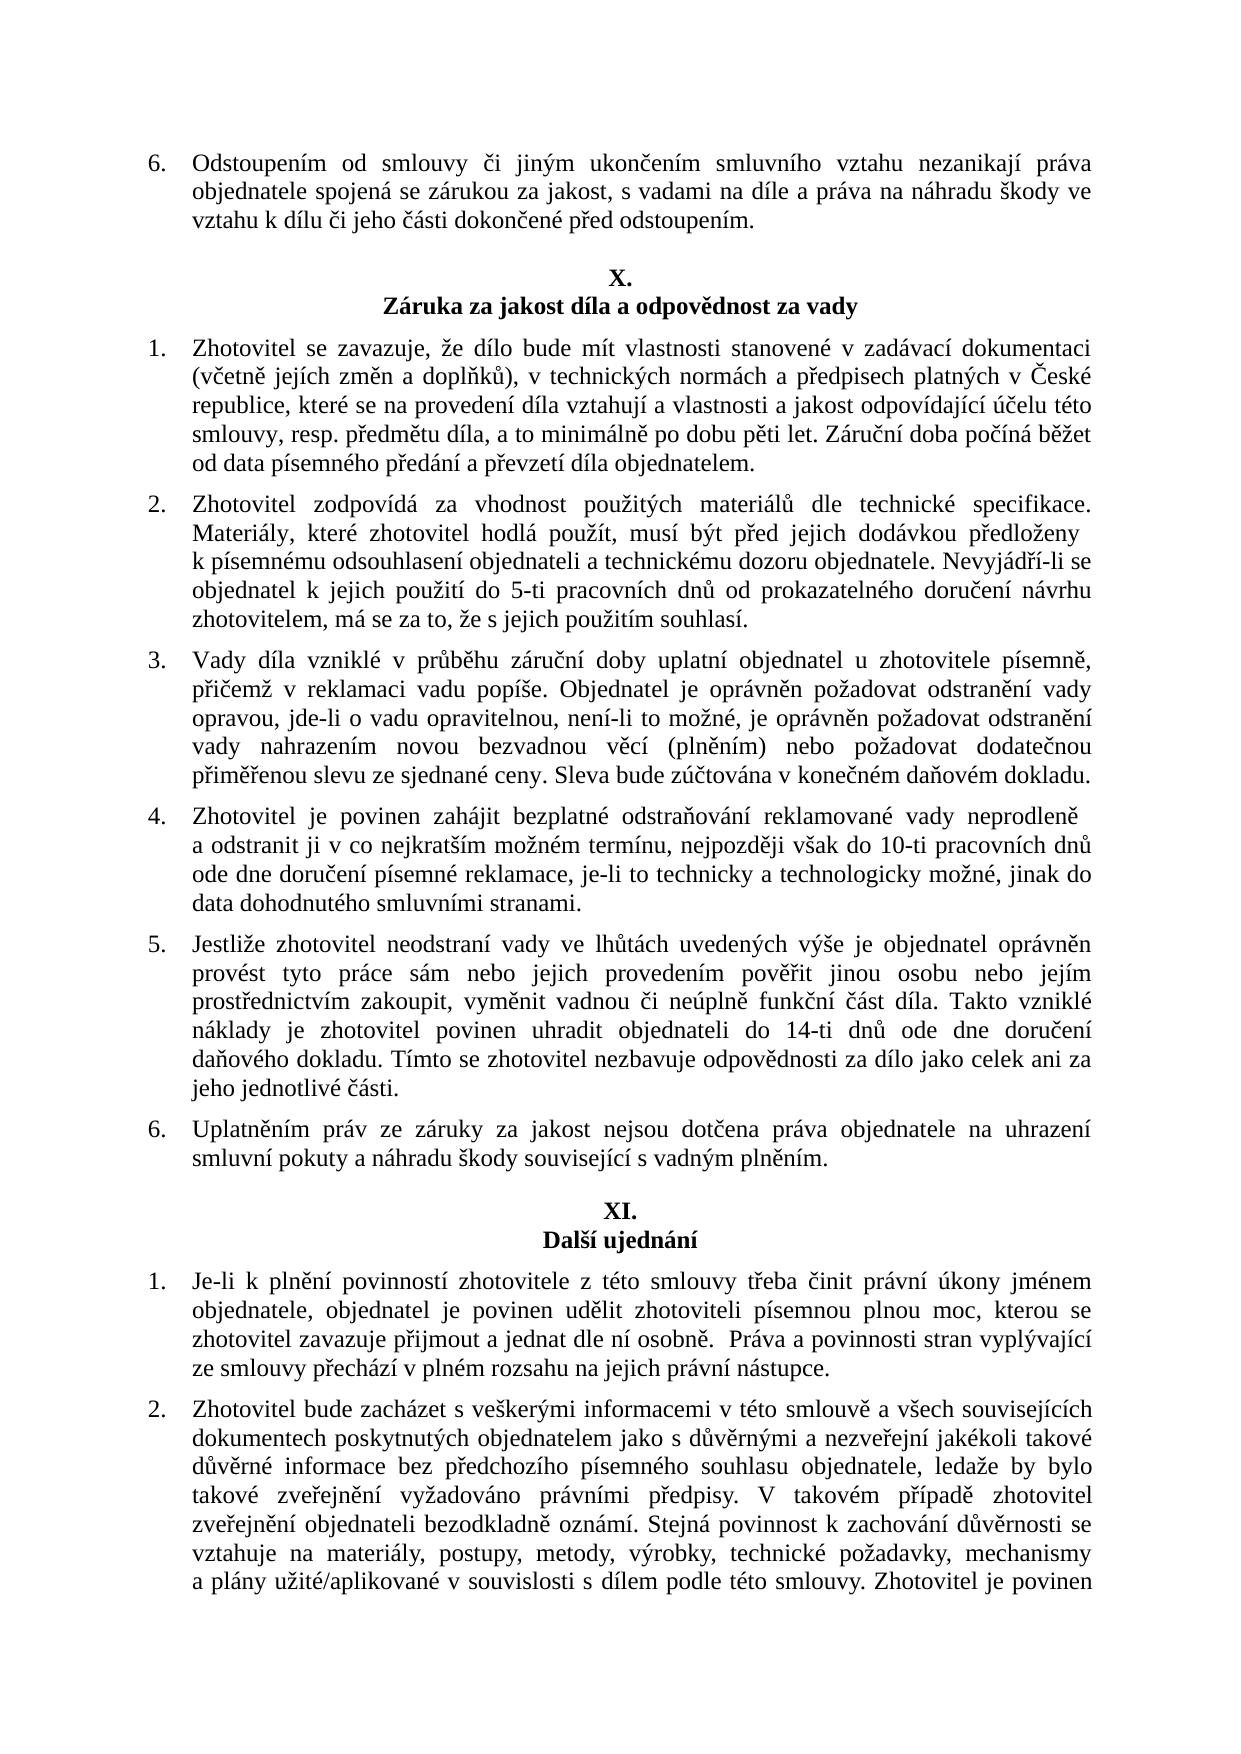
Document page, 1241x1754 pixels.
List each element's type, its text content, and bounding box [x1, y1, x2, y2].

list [148, 1394, 1093, 1595]
list Zhotovitel se zavazuje, že dílo bude mít vlastnosti stanovené v zadávací dokumentaci (včetně jejích změn a doplňků), v technických normách a předpisech platných v České republice, které se na provedení díla vztahují a vlastnosti a jakost odpovídající účelu této smlouvy, resp. předmětu díla, a to minimálně po dobu pěti let. Záruční doba počíná běžet od data písemného předání a převzetí díla objednatelem. [148, 333, 1093, 476]
list Je-li k plnění povinností zhotovitele z této smlouvy třeba činit právní úkony jménem objednatele, objednatel je povinen udělit zhotoviteli písemnou plnou moc, kterou se zhotovitel zavazuje přijmout a jednat dle ní osobně. Práva a povinnosti stran vyplývající ze smlouvy přechází v plném rozsahu na jejich právní nástupce. [148, 1266, 1093, 1381]
list Odstoupením od smlouvy či jiným ukončením smluvního vztahu nezanikají práva objednatele spojená se zárukou za jakost, s vadami na díle a práva na náhradu škody ve vztahu k dílu či jeho části dokončené před odstoupením. [148, 148, 1093, 234]
list Uplatněním práv ze záruky za jakost nejsou dotčena práva objednatele na uhrazení smluvní pokuty a náhradu škody související s vadným plněním. [148, 1114, 1093, 1171]
text XI. Další ujednání [148, 1196, 1093, 1254]
text X. Záruka za jakost díla a odpovědnost za vady [148, 263, 1093, 320]
list Jestliže zhotovitel neodstraní vady ve lhůtách uvedených výše je objednatel oprávněn provést tyto práce sám nebo jejich provedením pověřit jinou osobu nebo jejím prostřednictvím zakoupit, vyměnit vadnou či neúplně funkční část díla. Takto vzniklé náklady je zhotovitel povinen uhradit objednateli do 14-ti dnů ode dne doručení daňového dokladu. Tímto se zhotovitel nezbavuje odpovědnosti za dílo jako celek ani za jeho jednotlivé části. [148, 929, 1093, 1101]
list Zhotovitel zodpovídá za vhodnost použitých materiálů dle technické specifikace. Materiály, které zhotovitel hodlá použít, musí být před jejich dodávkou předloženy k písemnému odsouhlasení objednateli a technickému dozoru objednatele. Nevyjádří-li se objednatel k jejich použití do 5-ti pracovních dnů od prokazatelného doručení návrhu zhotovitelem, má se za to, že s jejich použitím souhlasí. [148, 489, 1093, 633]
list Zhotovitel je povinen zahájit bezplatné odstraňování reklamované vady neprodleně a odstranit ji v co nejkratším možném termínu, nejpozději však do 10-ti pracovních dnů ode dne doručení písemné reklamace, je-li to technicky a technologicky možné, jinak do data dohodnutého smluvními stranami. [148, 801, 1093, 916]
list Vady díla vzniklé v průběhu záruční doby uplatní objednatel u zhotovitele písemně, přičemž v reklamaci vadu popíše. Objednatel je oprávněn požadovat odstranění vady opravou, jde-li o vadu opravitelnou, není-li to možné, je oprávněn požadovat odstranění vady nahrazením novou bezvadnou věcí (plněním) nebo požadovat dodatečnou přiměřenou slevu ze sjednané ceny. Sleva bude zúčtována v konečném daňovém dokladu. [148, 645, 1093, 789]
